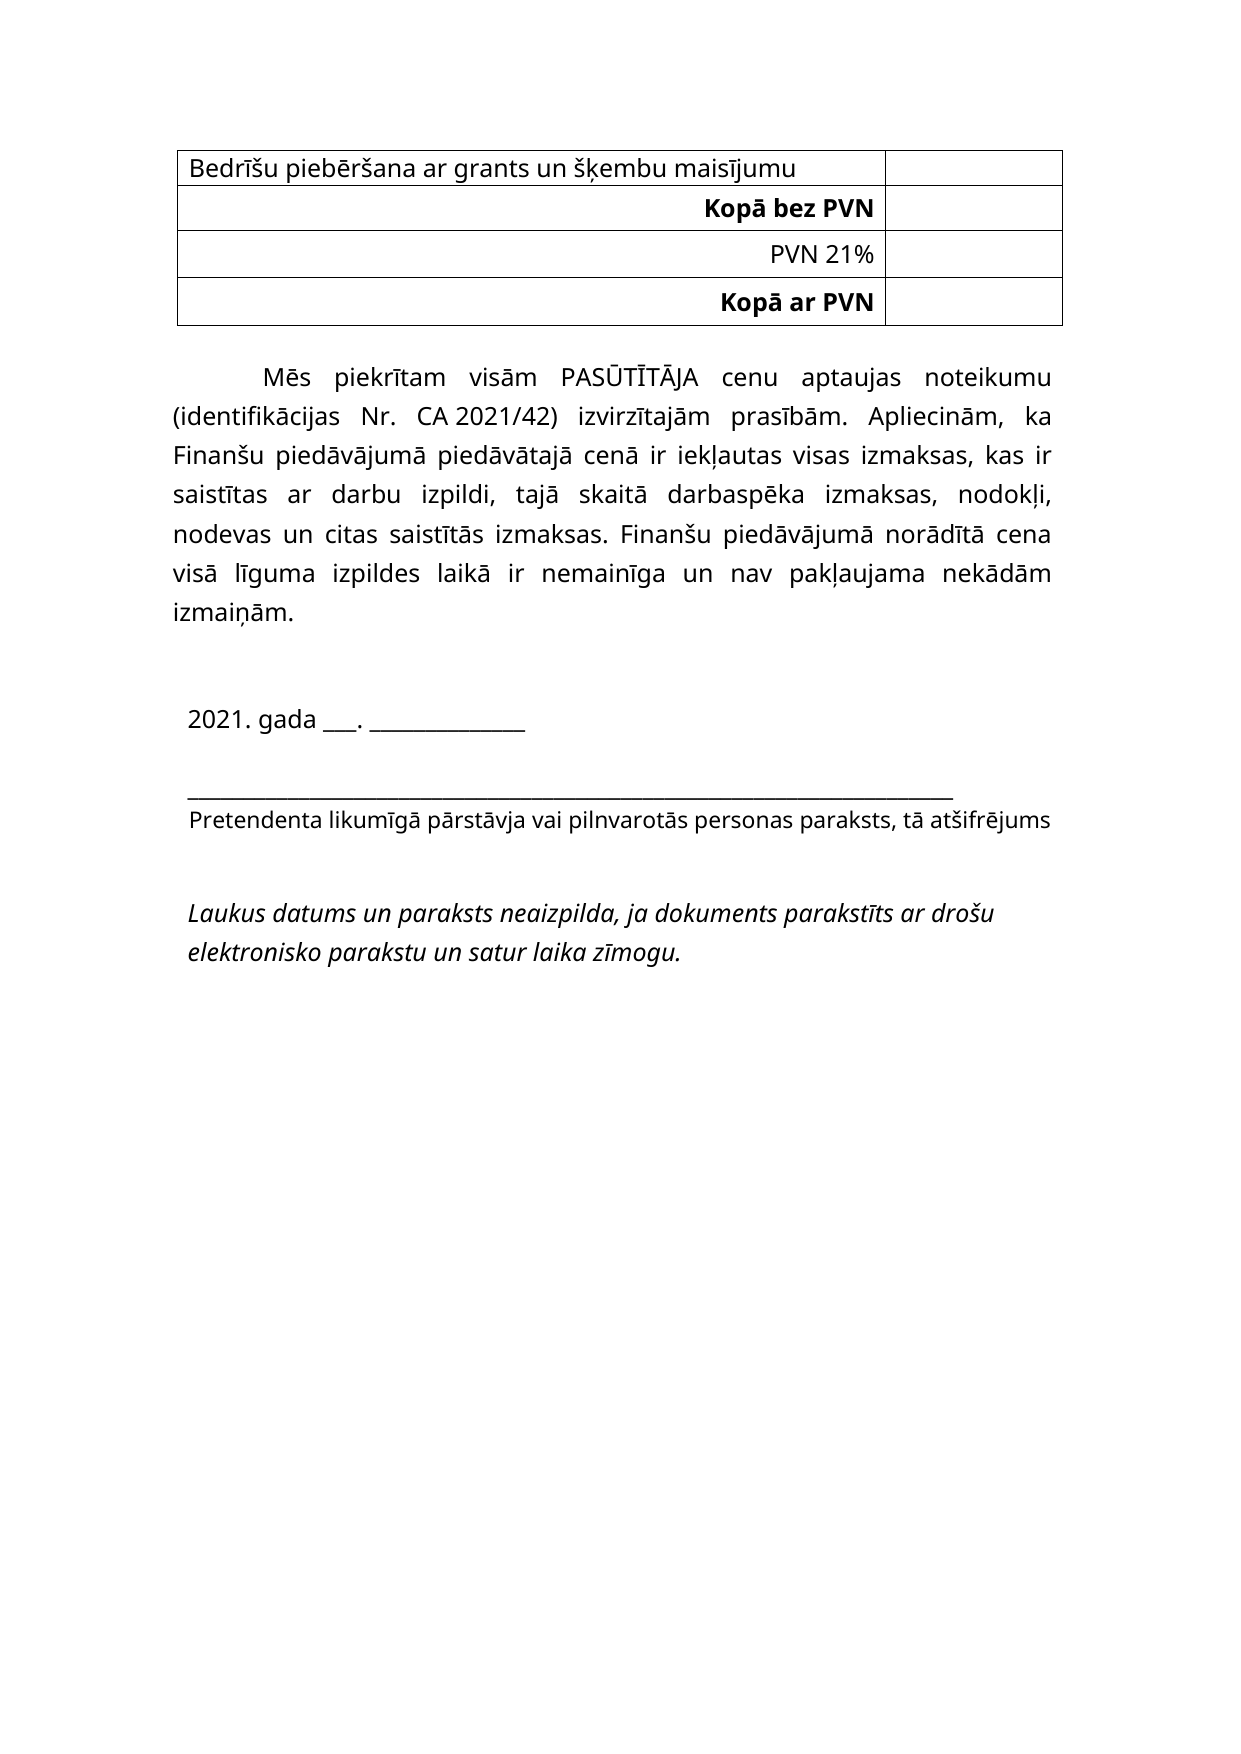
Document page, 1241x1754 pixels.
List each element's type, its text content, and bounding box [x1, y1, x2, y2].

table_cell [178, 151, 885, 185]
table_cell [886, 151, 1062, 185]
table_cell [886, 231, 1062, 277]
text Laukus datums un paraksts neaizpilda, ja dokuments parakstīts ar drošu elektronisko parakstu un satur laika zīmogu. [187, 895, 1053, 969]
table_cell Kopā bez PVN [178, 186, 885, 230]
table_cell [886, 278, 1062, 324]
text Pretendenta likumīgā pārstāvja vai pilnvarotās personas paraksts, tā atšifrējums [187, 804, 1053, 835]
text 2021. gada ___. ______________ [187, 702, 1053, 736]
table_cell PVN 21% [178, 231, 885, 277]
table_cell Kopā ar PVN [178, 278, 885, 324]
table_cell [886, 186, 1062, 230]
text Mēs piekrītam visām PASŪTĪTĀJA cenu aptaujas noteikumu (identifikācijas Nr. CA 2021/42) izvirzītajām prasībām. Apliecinām, ka Finanšu piedāvājumā piedāvātajā cenā ir iekļautas visas izmaksas, kas ir saistītas ar darbu izpildi, tajā skaitā darbaspēka izmaksas, nodokļi, nodevas un citas saistītās izmaksas. Finanšu piedāvājumā norādītā cena visā līguma izpildes laikā ir nemainīga un nav pakļaujama nekādām izmaiņām. [173, 360, 1053, 629]
text _____________________________________________________________________ [187, 770, 1053, 804]
